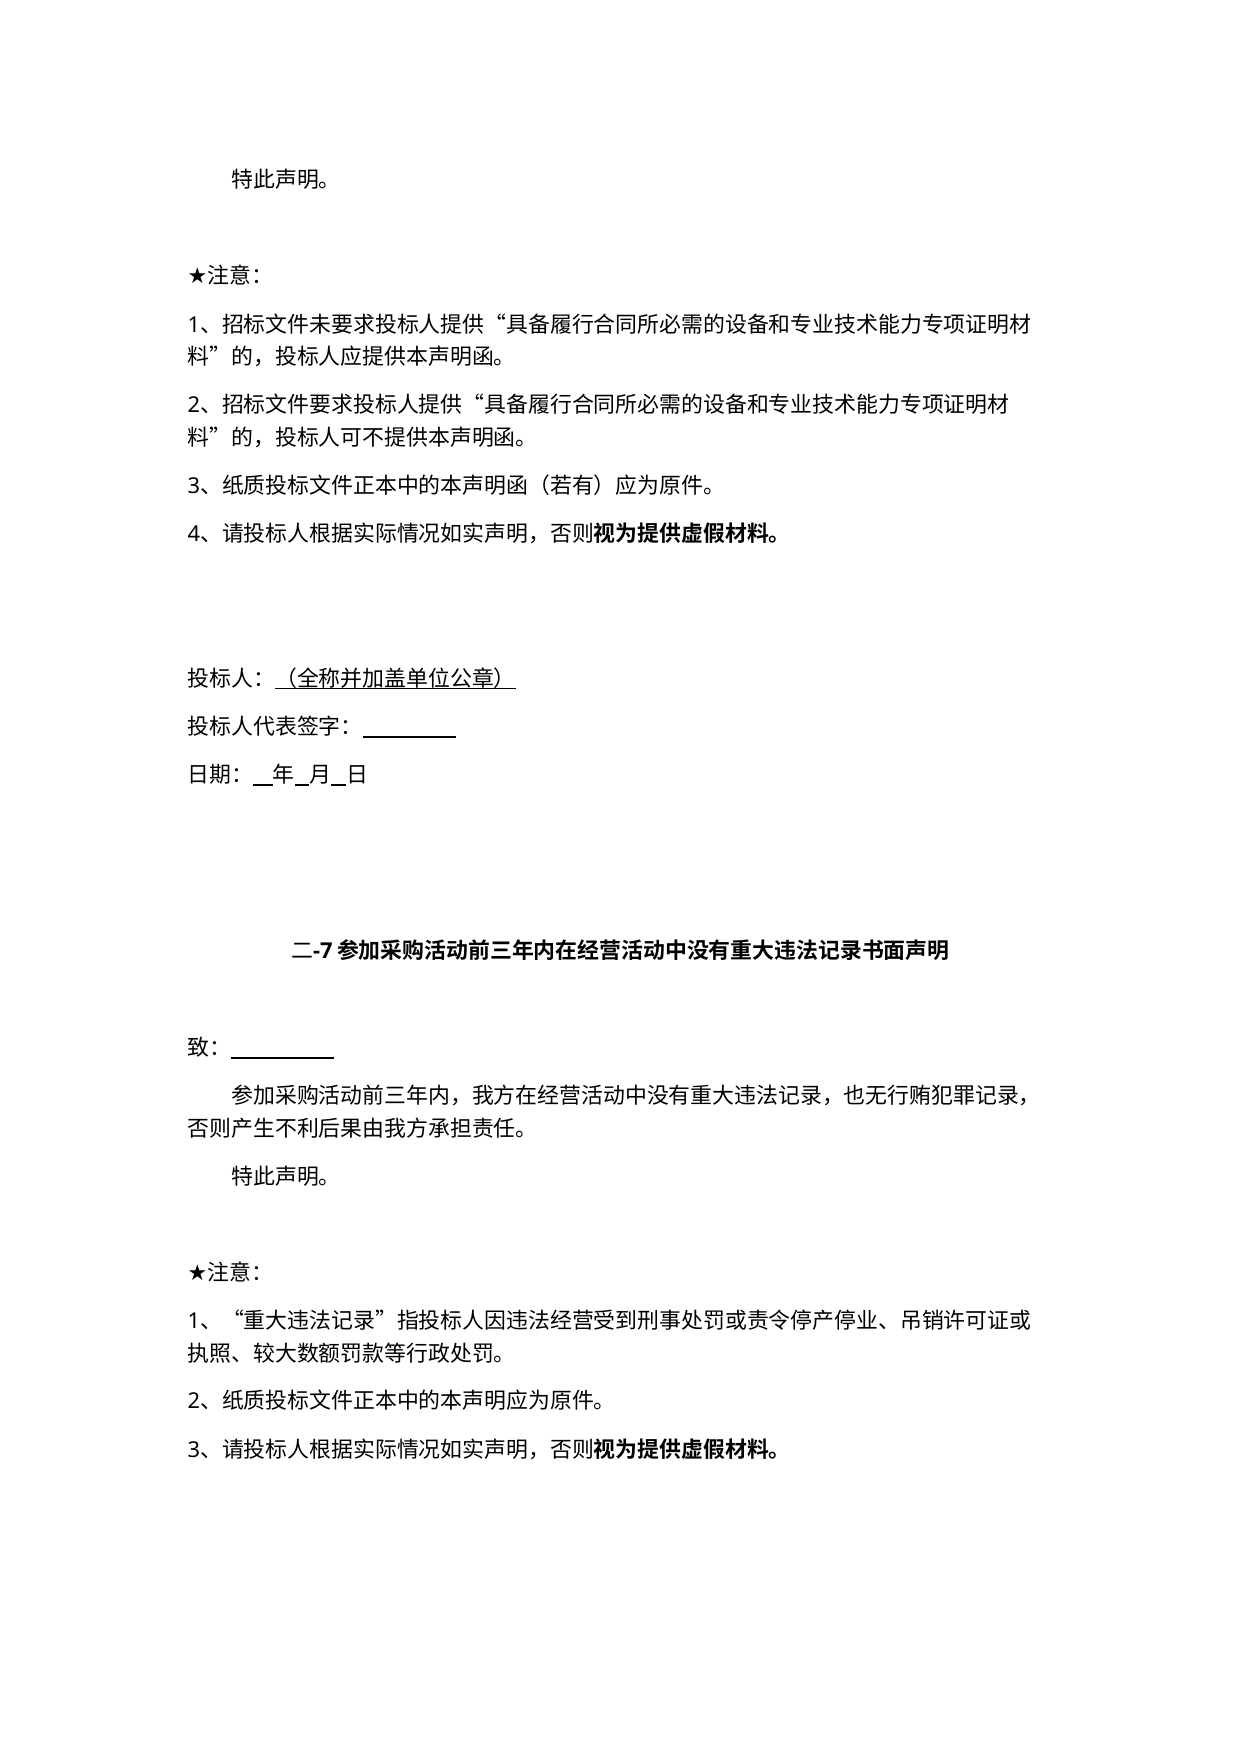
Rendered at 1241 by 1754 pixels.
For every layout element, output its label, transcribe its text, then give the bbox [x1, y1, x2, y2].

text 2、纸质投标文件正本中的本声明应为原件。 [187, 1383, 1053, 1416]
text ★注意： [187, 258, 1053, 291]
text 3、纸质投标文件正本中的本声明函（若有）应为原件。 [187, 468, 1053, 500]
text 2、招标文件要求投标人提供“具备履行合同所必需的设备和专业技术能力专项证明材料”的，投标人可不提供本声明函。 [187, 387, 1053, 452]
text 特此声明。 [187, 1158, 1053, 1191]
text 日期： 年 月 日 [187, 756, 1053, 789]
text 致： [187, 1029, 1053, 1062]
text 投标人：（全称并加盖单位公章） [187, 660, 1053, 693]
text 4、请投标人根据实际情况如实声明，否则视为提供虚假材料。 [187, 516, 1053, 548]
text 1、招标文件未要求投标人提供“具备履行合同所必需的设备和专业技术能力专项证明材料”的，投标人应提供本声明函。 [187, 306, 1053, 371]
text 特此声明。 [187, 162, 1053, 194]
text 参加采购活动前三年内，我方在经营活动中没有重大违法记录，也无行贿犯罪记录，否则产生不利后果由我方承担责任。 [187, 1078, 1053, 1143]
text 3、请投标人根据实际情况如实声明，否则视为提供虚假材料。 [187, 1431, 1053, 1464]
text 二-7参加采购活动前三年内在经营活动中没有重大违法记录书面声明 [187, 901, 1053, 966]
text 1、“重大违法记录”指投标人因违法经营受到刑事处罚或责令停产停业、吊销许可证或执照、较大数额罚款等行政处罚。 [187, 1303, 1053, 1368]
text 投标人代表签字： [187, 708, 1053, 741]
text ★注意： [187, 1254, 1053, 1287]
